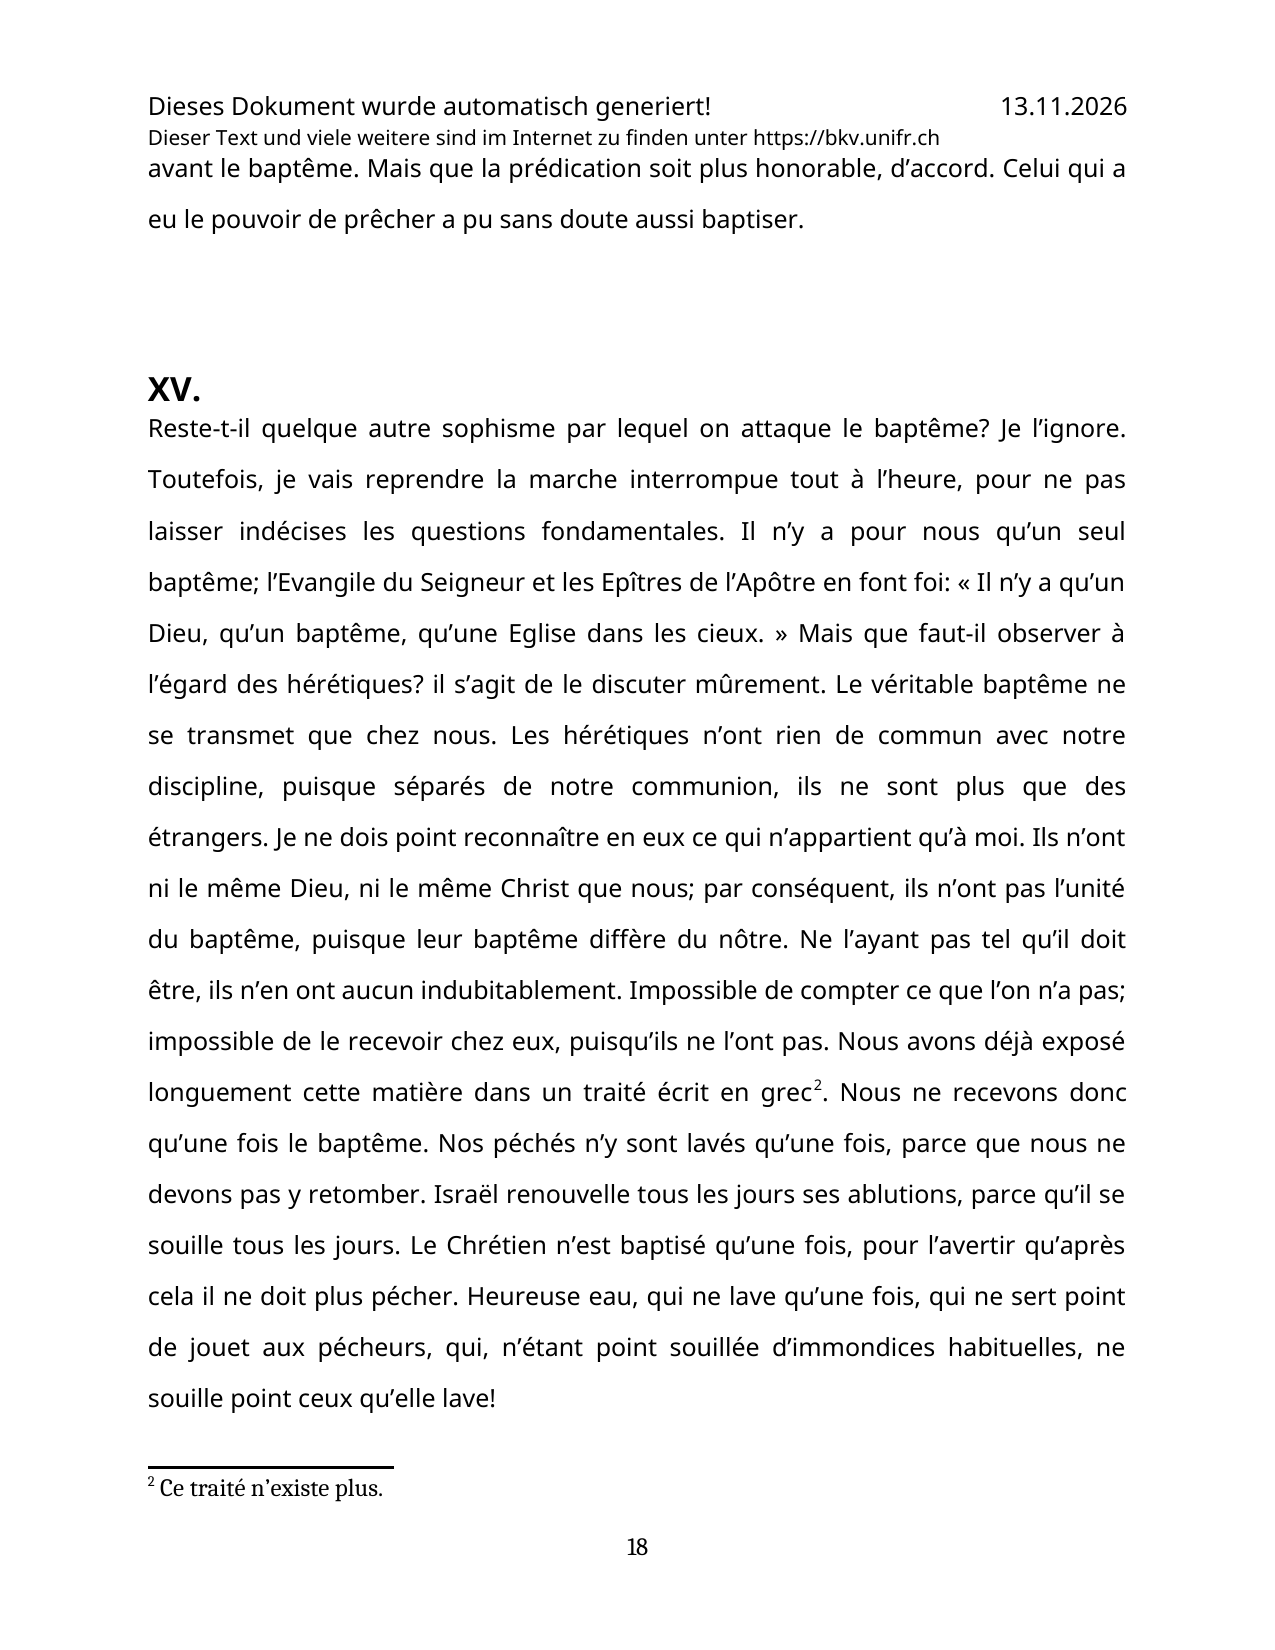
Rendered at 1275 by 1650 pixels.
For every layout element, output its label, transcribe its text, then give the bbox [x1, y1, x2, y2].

text Reste-t-il quelque autre sophisme par lequel on attaque le baptême? Je l’ignore. Toutefois, je vais reprendre la marche interrompue tout à l’heure, pour ne pas laisser indécises les questions fondamentales. Il n’y a pour nous qu’un seul baptême; l’Evangile du Seigneur et les Epîtres de l’Apôtre en font foi: « Il n’y a qu’un Dieu, qu’un baptême, qu’une Eglise dans les cieux. » Mais que faut-il observer à l’égard des hérétiques? il s’agit de le discuter mûrement. Le véritable baptême ne se transmet que chez nous. Les hérétiques n’ont rien de commun avec notre discipline, puisque séparés de notre communion, ils ne sont plus que des étrangers. Je ne dois point reconnaître en eux ce qui n’appartient qu’à moi. Ils n’ont ni le même Dieu, ni le même Christ que nous; par conséquent, ils n’ont pas l’unité du baptême, puisque leur baptême diffère du nôtre. Ne l’ayant pas tel qu’il doit être, ils n’en ont aucun indubitablement. Impossible de compter ce que l’on n’a pas; impossible de le recevoir chez eux, puisqu’ils ne l’ont pas. Nous avons déjà exposé longuement cette matière dans un traité écrit en grec. Nous ne recevons donc qu’une fois le baptême. Nos péchés n’y sont lavés qu’une fois, parce que nous ne devons pas y retomber. Israël renouvelle tous les jours ses ablutions, parce qu’il se souille tous les jours. Le Chrétien n’est baptisé qu’une fois, pour l’avertir qu’après cela il ne doit plus pécher. Heureuse eau, qui ne lave qu’une fois, qui ne sert point de jouet aux pécheurs, qui, n’étant point souillée d’immondices habituelles, ne souille point ceux qu’elle lave! [148, 411, 1127, 1415]
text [148, 151, 1127, 236]
subtitle XV. [148, 366, 1127, 411]
